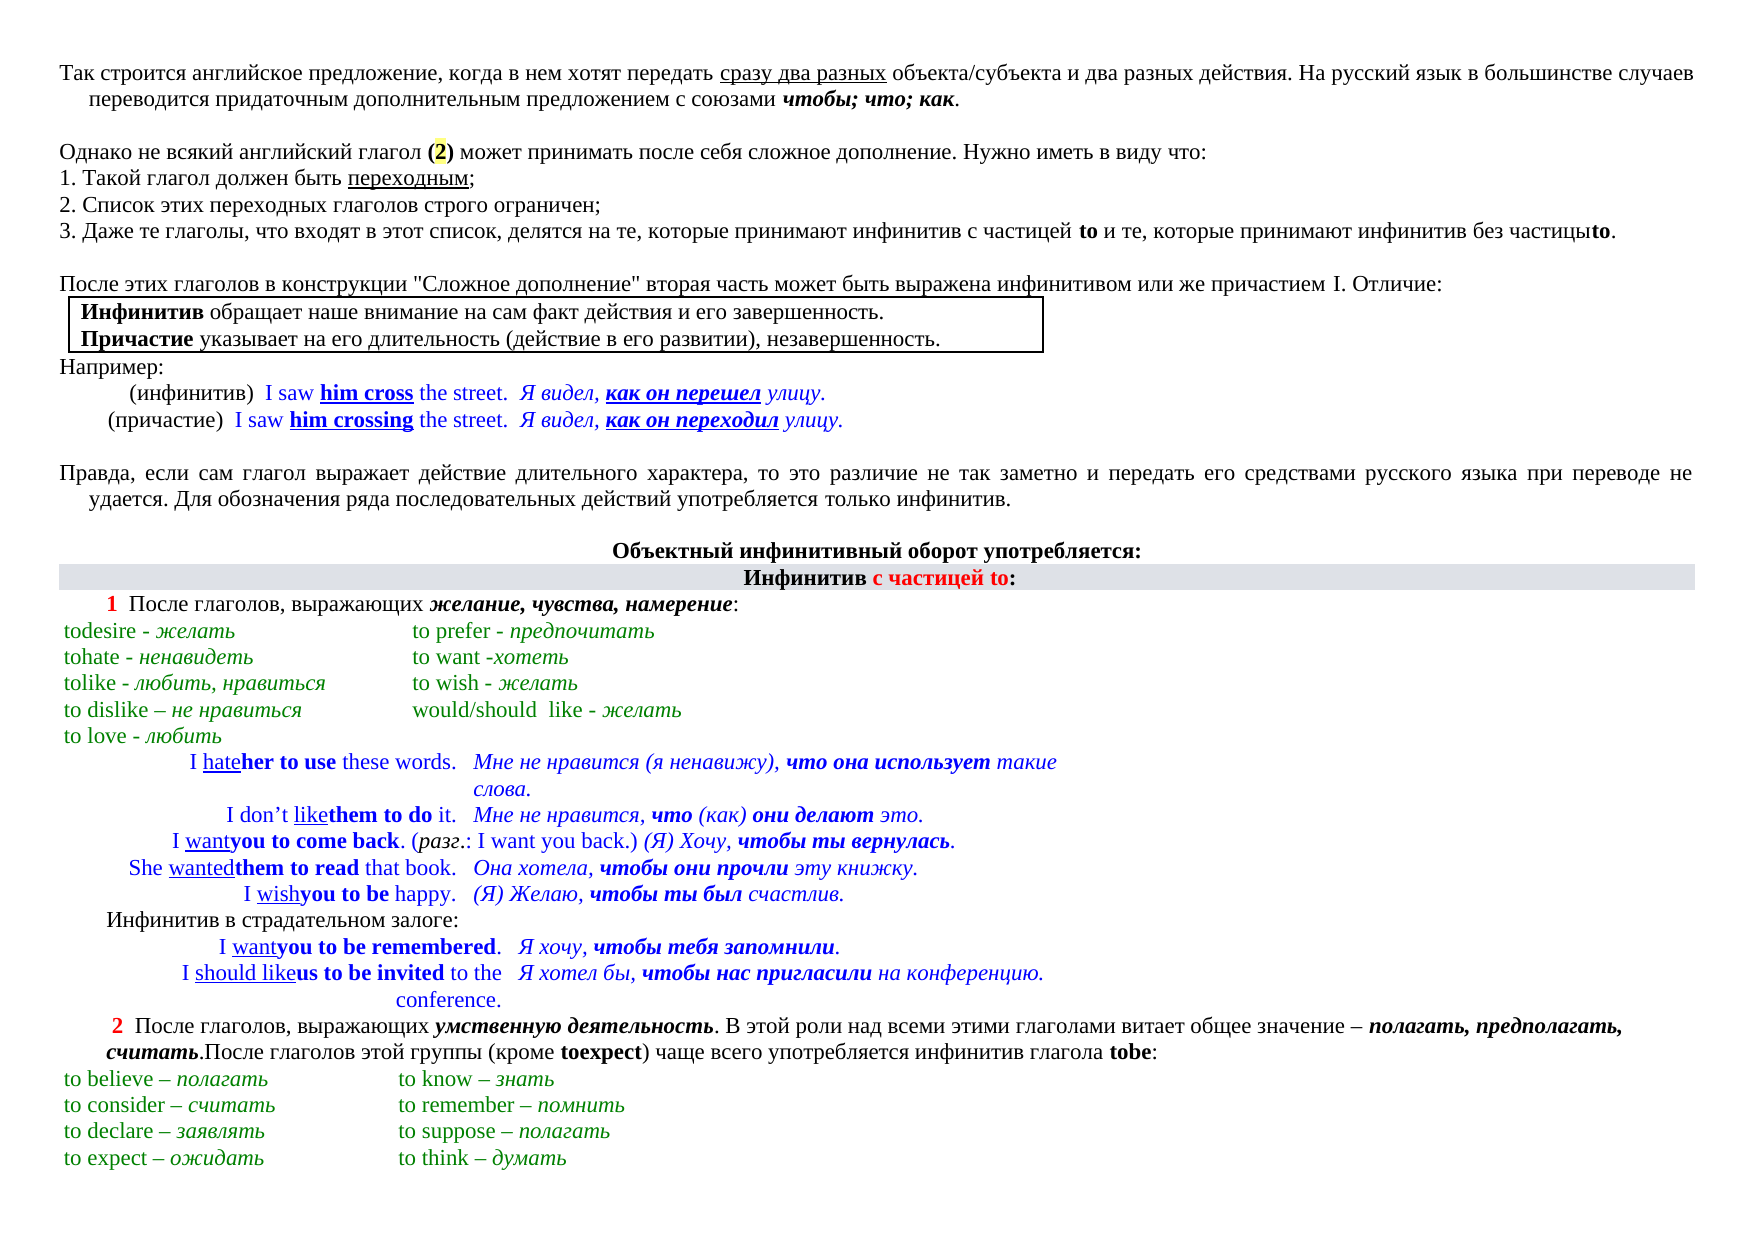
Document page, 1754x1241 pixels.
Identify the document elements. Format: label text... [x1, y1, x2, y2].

text 2. Список этих переходных глаголов строго ограничен; [59, 191, 1695, 217]
table_cell She wantedthem to read that book. [59, 854, 462, 880]
table_cell I hateher to use these words. [59, 749, 462, 801]
table_header Я хочу, чтобы тебя запомнили. [508, 933, 1061, 959]
table_cell I don’t likethem to do it. [59, 801, 462, 827]
text Инфинитив в страдательном залоге: [106, 907, 1648, 933]
text 3. Даже те глаголы, что входят в этот список, делятся на те, которые принимают инфинитив с частицей to и те, которые принимают инфинитив без частицыto. [59, 217, 1695, 243]
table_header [394, 1065, 701, 1170]
table_cell Мне не нравится, что (как) они делают это. [463, 801, 1064, 827]
text Объектный инфинитивный оборот употребляется: [106, 538, 1648, 564]
text Однако не всякий английский глагол (2) может принимать после себя сложное дополнение. Нужно иметь в виду что: [446, 138, 1695, 164]
text 1 После глаголов, выражающих желание, чувства, намерение: [106, 590, 1648, 617]
text После этих глаголов в конструкции "Сложное дополнение" вторая часть может быть выражена инфинитивом или же причастием I. Отличие: [59, 270, 1695, 296]
table_header Я видел, как он перешел улицу. [514, 380, 950, 406]
table_cell (Я) Желаю, чтобы ты был счастлив. [463, 880, 1064, 907]
text Однако не всякий английский глагол (2) может принимать после себя сложное дополнение. Нужно иметь в виду что: [59, 138, 435, 164]
text 1. Такой глагол должен быть переходным; [59, 164, 1695, 191]
table_cell I should likeus to be invited to the conference. [59, 959, 508, 1012]
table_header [59, 1065, 393, 1170]
text Например: [59, 353, 1695, 379]
table_cell I wishyou to be happy. [59, 880, 462, 907]
table_cell I wantyou to come back. (разг.: I want you back.) (Я) Хочу, чтобы ты вернулась. [59, 828, 1064, 854]
table_cell Я хотел бы, чтобы нас пригласили на конференцию. [508, 959, 1061, 1012]
table_header Инфинитив с частицей to: [59, 564, 1695, 590]
table_cell Мне не нравится (я ненавижу), что она использует такие слова. [463, 749, 1064, 801]
table_cell (причастие) I saw him crossing the street. [59, 406, 514, 432]
table_header to prefer - предпочитать to want -хотеть to wish - желать would/should like - желать [408, 617, 742, 748]
text Правда, если сам глагол выражает действие длительного характера, то это различие не так заметно и передать его средствами русского языка при переводе не удается. Для обозначения ряда последовательных действий употребляется только инфинитив. [59, 458, 1695, 511]
table_header todesire - желать tohate - ненавидеть tolike - любить, нравиться to dislike – не нравиться to love - любить [59, 617, 407, 748]
table_header I wantyou to be remembered. [59, 933, 508, 959]
text Так строится английское предложение, когда в нем хотят передать сразу два разных объекта/субъекта и два разных действия. На русский язык в большинстве случаев переводится придаточным дополнительным предложением с союзами чтобы; что; как. [59, 59, 1695, 112]
table_cell Я видел, как он переходил улицу. [514, 406, 950, 432]
text 2 После глаголов, выражающих умственную деятельность. В этой роли над всеми этими глаголами витает общее значение – полагать, предполагать, считать.После глаголов этой группы (кроме toexpect) чаще всего употребляется инфинитив глагола tobe: [106, 1012, 1648, 1065]
table_header Инфинитив обращает наше внимание на сам факт действия и его завершенность. Причастие указывает на его длительность (действие в его развитии), незавершенность. [70, 298, 1042, 351]
table_cell Она хотела, чтобы они прочли эту книжку. [463, 854, 1064, 880]
table_header (инфинитив) I saw him cross the street. [59, 380, 514, 406]
